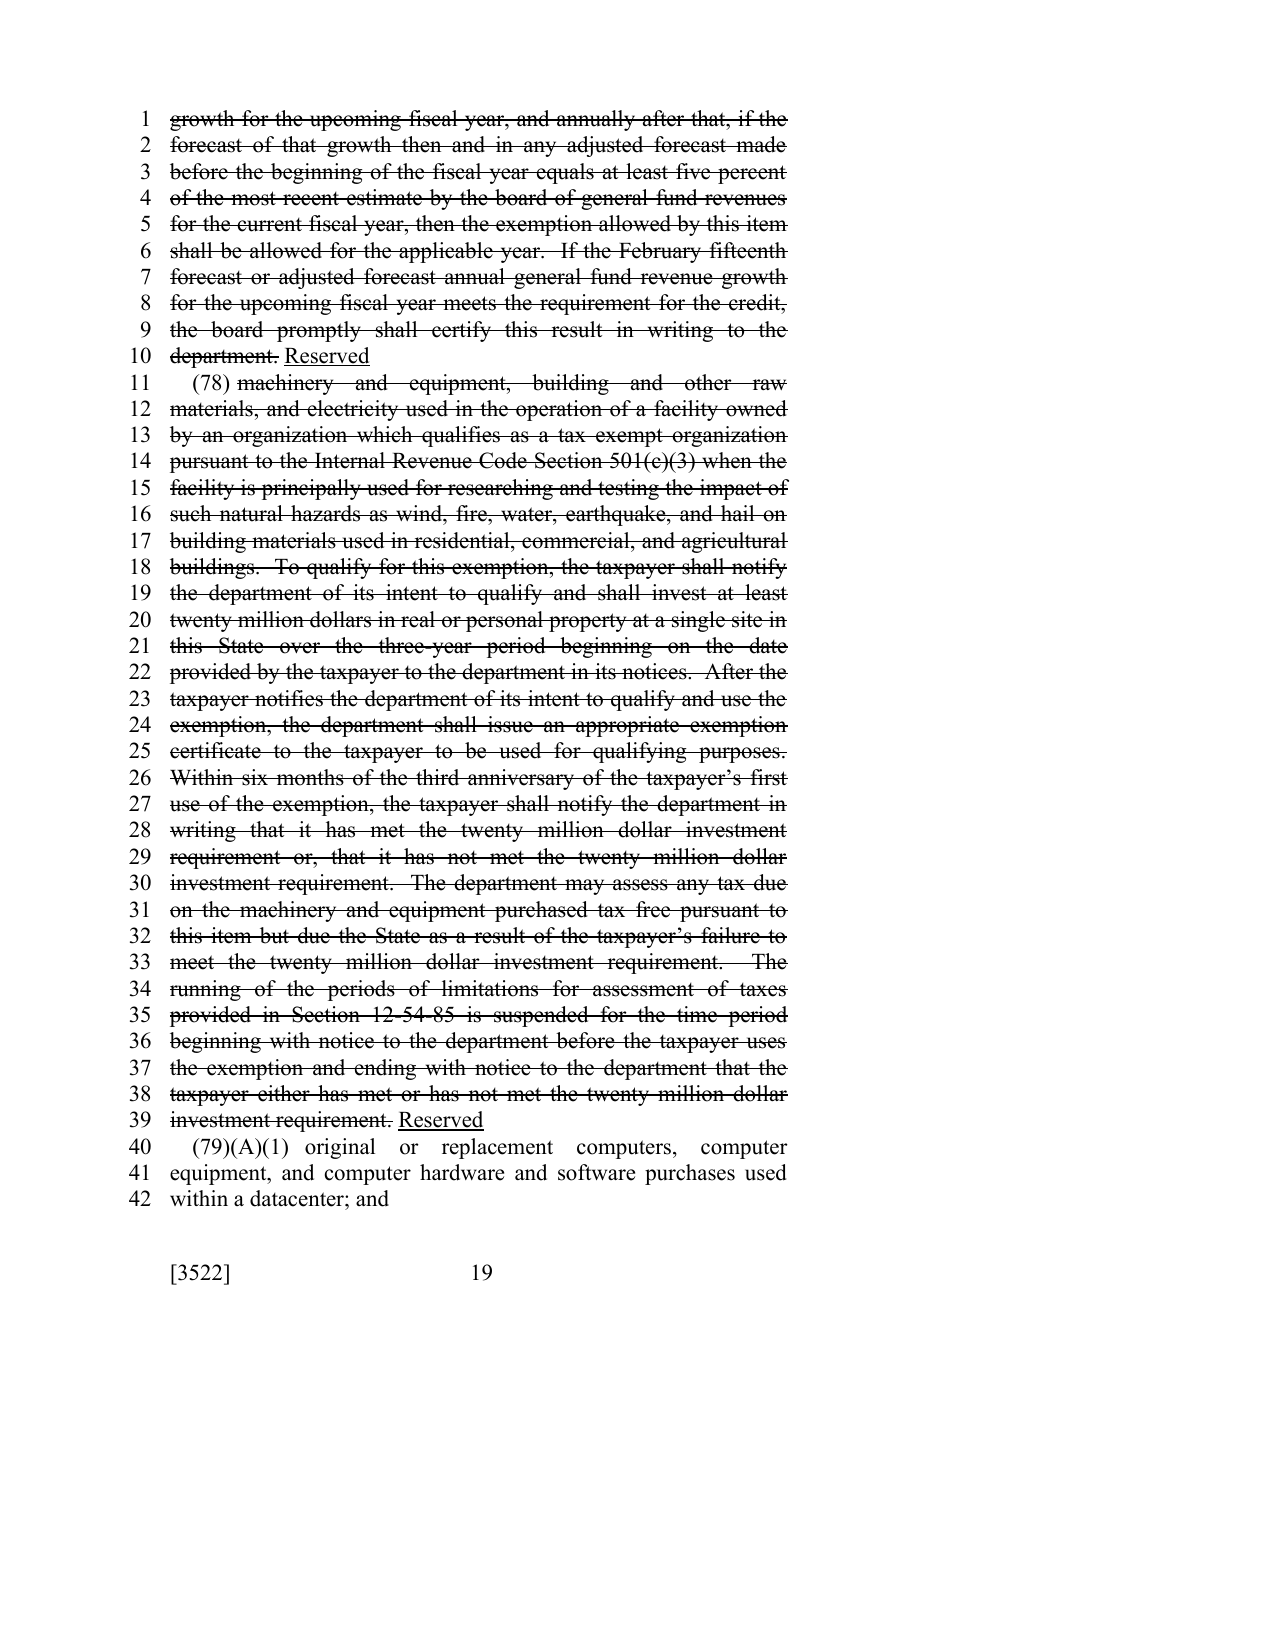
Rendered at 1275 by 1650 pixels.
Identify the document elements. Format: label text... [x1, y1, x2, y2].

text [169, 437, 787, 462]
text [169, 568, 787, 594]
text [169, 120, 787, 146]
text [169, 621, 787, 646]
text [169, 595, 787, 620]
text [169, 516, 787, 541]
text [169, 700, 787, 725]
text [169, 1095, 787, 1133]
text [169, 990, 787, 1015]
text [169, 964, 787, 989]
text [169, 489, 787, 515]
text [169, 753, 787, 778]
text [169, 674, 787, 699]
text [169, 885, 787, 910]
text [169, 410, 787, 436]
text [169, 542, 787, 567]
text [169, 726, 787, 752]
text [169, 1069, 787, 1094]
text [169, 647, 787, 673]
text (79)(A)(1) original or replacement computers, computer equipment, and computer hardware and software purchases used within a datacenter; and [169, 1133, 787, 1212]
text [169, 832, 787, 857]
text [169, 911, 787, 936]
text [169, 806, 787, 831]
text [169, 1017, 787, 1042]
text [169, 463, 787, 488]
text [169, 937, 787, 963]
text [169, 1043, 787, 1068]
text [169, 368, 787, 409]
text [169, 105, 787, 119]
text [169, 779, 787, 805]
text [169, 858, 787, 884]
